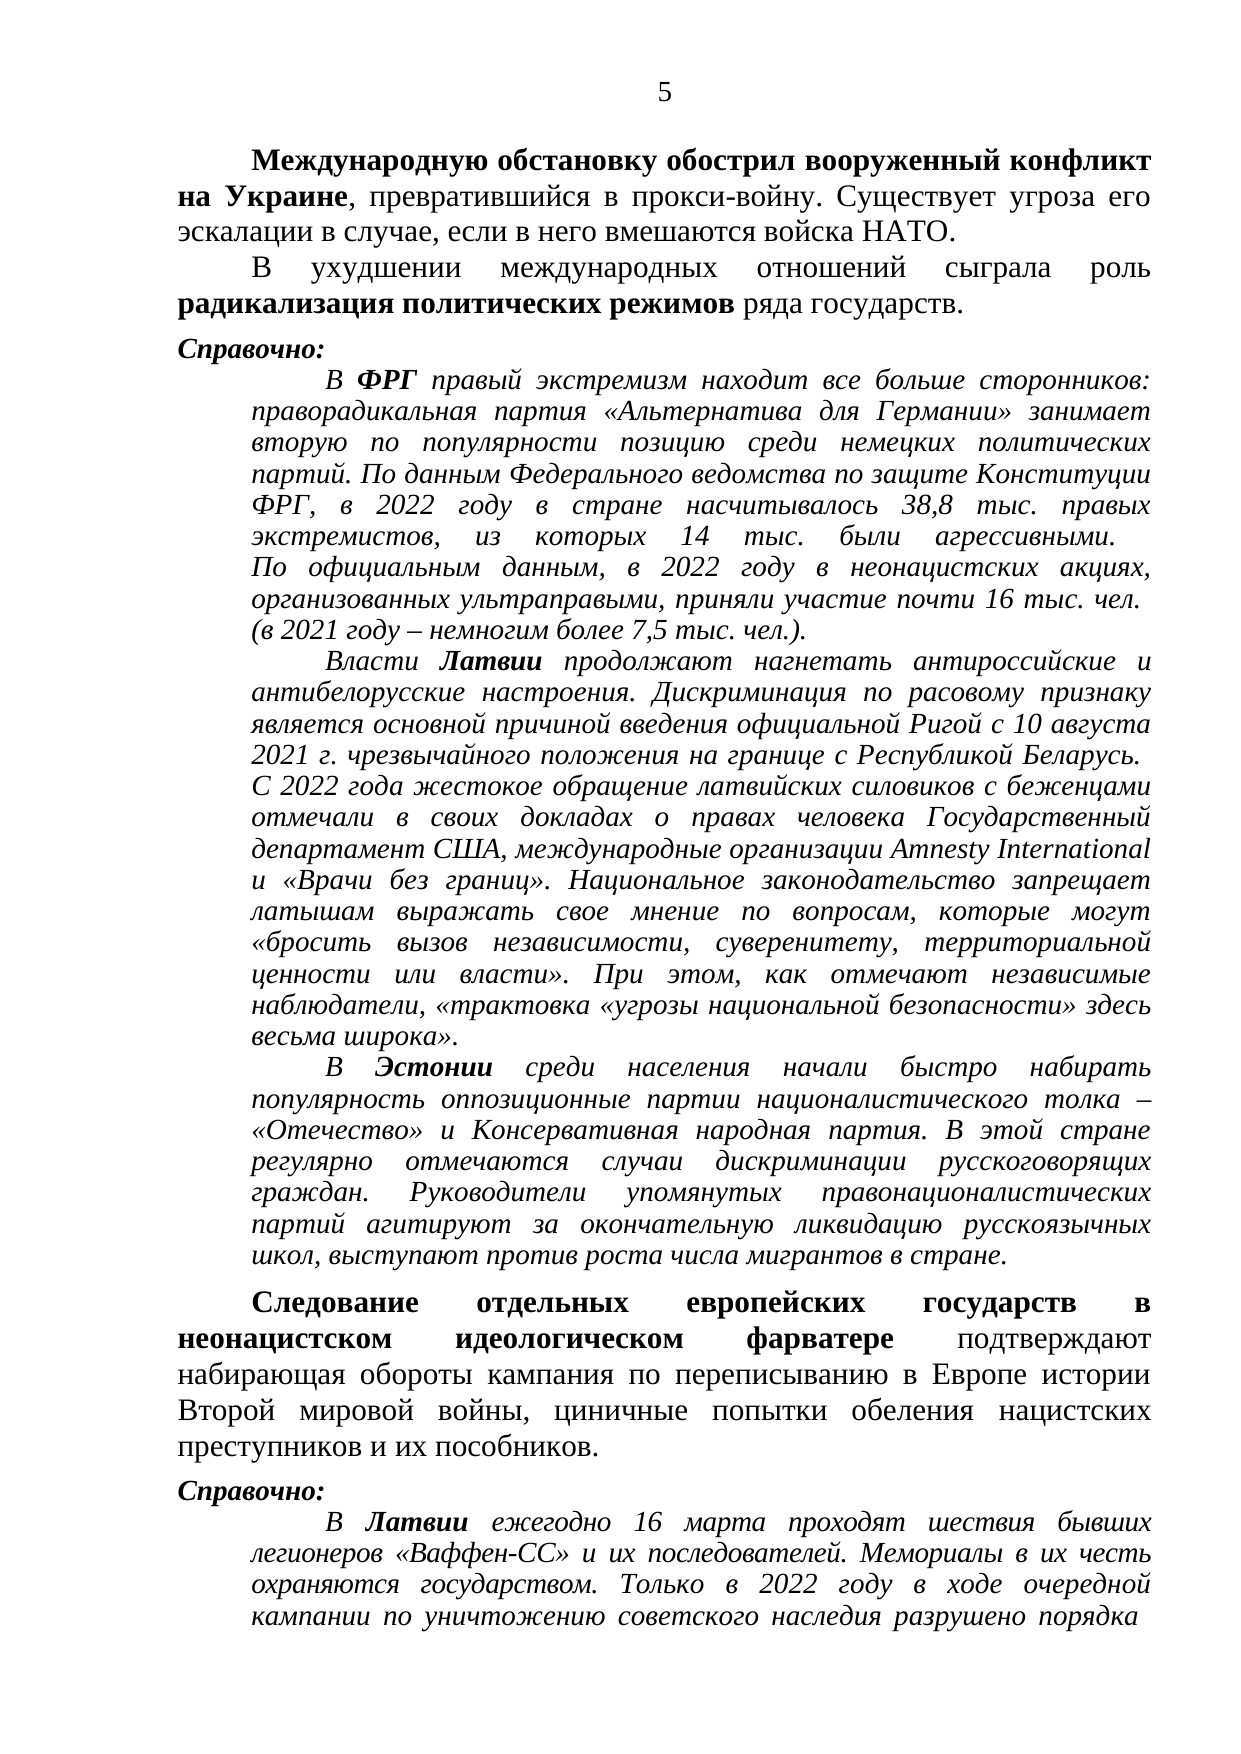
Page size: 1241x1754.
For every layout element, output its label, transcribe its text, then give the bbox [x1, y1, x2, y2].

text Справочно: [177, 1475, 1152, 1506]
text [251, 1506, 1152, 1631]
text В ухудшении международных отношений сыграла роль радикализация политических режимов ряда государств. [177, 249, 1152, 321]
text Международную обстановку обострил вооруженный конфликт на Украине, превратившийся в прокси-войну. Существует угроза его эскалации в случае, если в него вмешаются войска НАТО. [177, 141, 1152, 249]
text Власти Латвии продолжают нагнетать антироссийские и антибелорусские настроения. Дискриминация по расовому признаку является основной причиной введения официальной Ригой с 10 августа 2021 г. чрезвычайного положения на границе с Республикой Беларусь. С 2022 года жестокое обращение латвийских силовиков с беженцами отмечали в своих докладах о правах человека Государственный департамент США, международные организации Amnesty International и «Врачи без границ». Национальное законодательство запрещает латышам выражать свое мнение по вопросам, которые могут «бросить вызов независимости, суверенитету, территориальной ценности или власти». При этом, как отмечают независимые наблюдатели, «трактовка «угрозы национальной безопасности» здесь весьма широка». [251, 646, 1152, 1052]
text В Эстонии среди населения начали быстро набирать популярность оппозиционные партии националистического толка – «Отечество» и Консервативная народная партия. В этой стране регулярно отмечаются случаи дискриминации русскоговорящих граждан. Руководители упомянутых правонационалистических партий агитируют за окончательную ликвидацию русскоязычных школ, выступают против роста числа мигрантов в стране. [251, 1052, 1152, 1271]
text Следование отдельных европейских государств в неонацистском идеологическом фарватере подтверждают набирающая обороты кампания по переписыванию в Европе истории Второй мировой войны, циничные попытки обеления нацистских преступников и их пособников. [177, 1283, 1152, 1463]
text Справочно: [177, 333, 1152, 364]
text В ФРГ правый экстремизм находит все больше сторонников: праворадикальная партия «Альтернатива для Германии» занимает вторую по популярности позицию среди немецких политических партий. По данным Федерального ведомства по защите Конституции ФРГ, в 2022 году в стране насчитывалось 38,8 тыс. правых экстремистов, из которых 14 тыс. были агрессивными. По официальным данным, в 2022 году в неонацистских акциях, организованных ультраправыми, приняли участие почти 16 тыс. чел. (в 2021 году – немногим более 7,5 тыс. чел.). [251, 364, 1152, 646]
